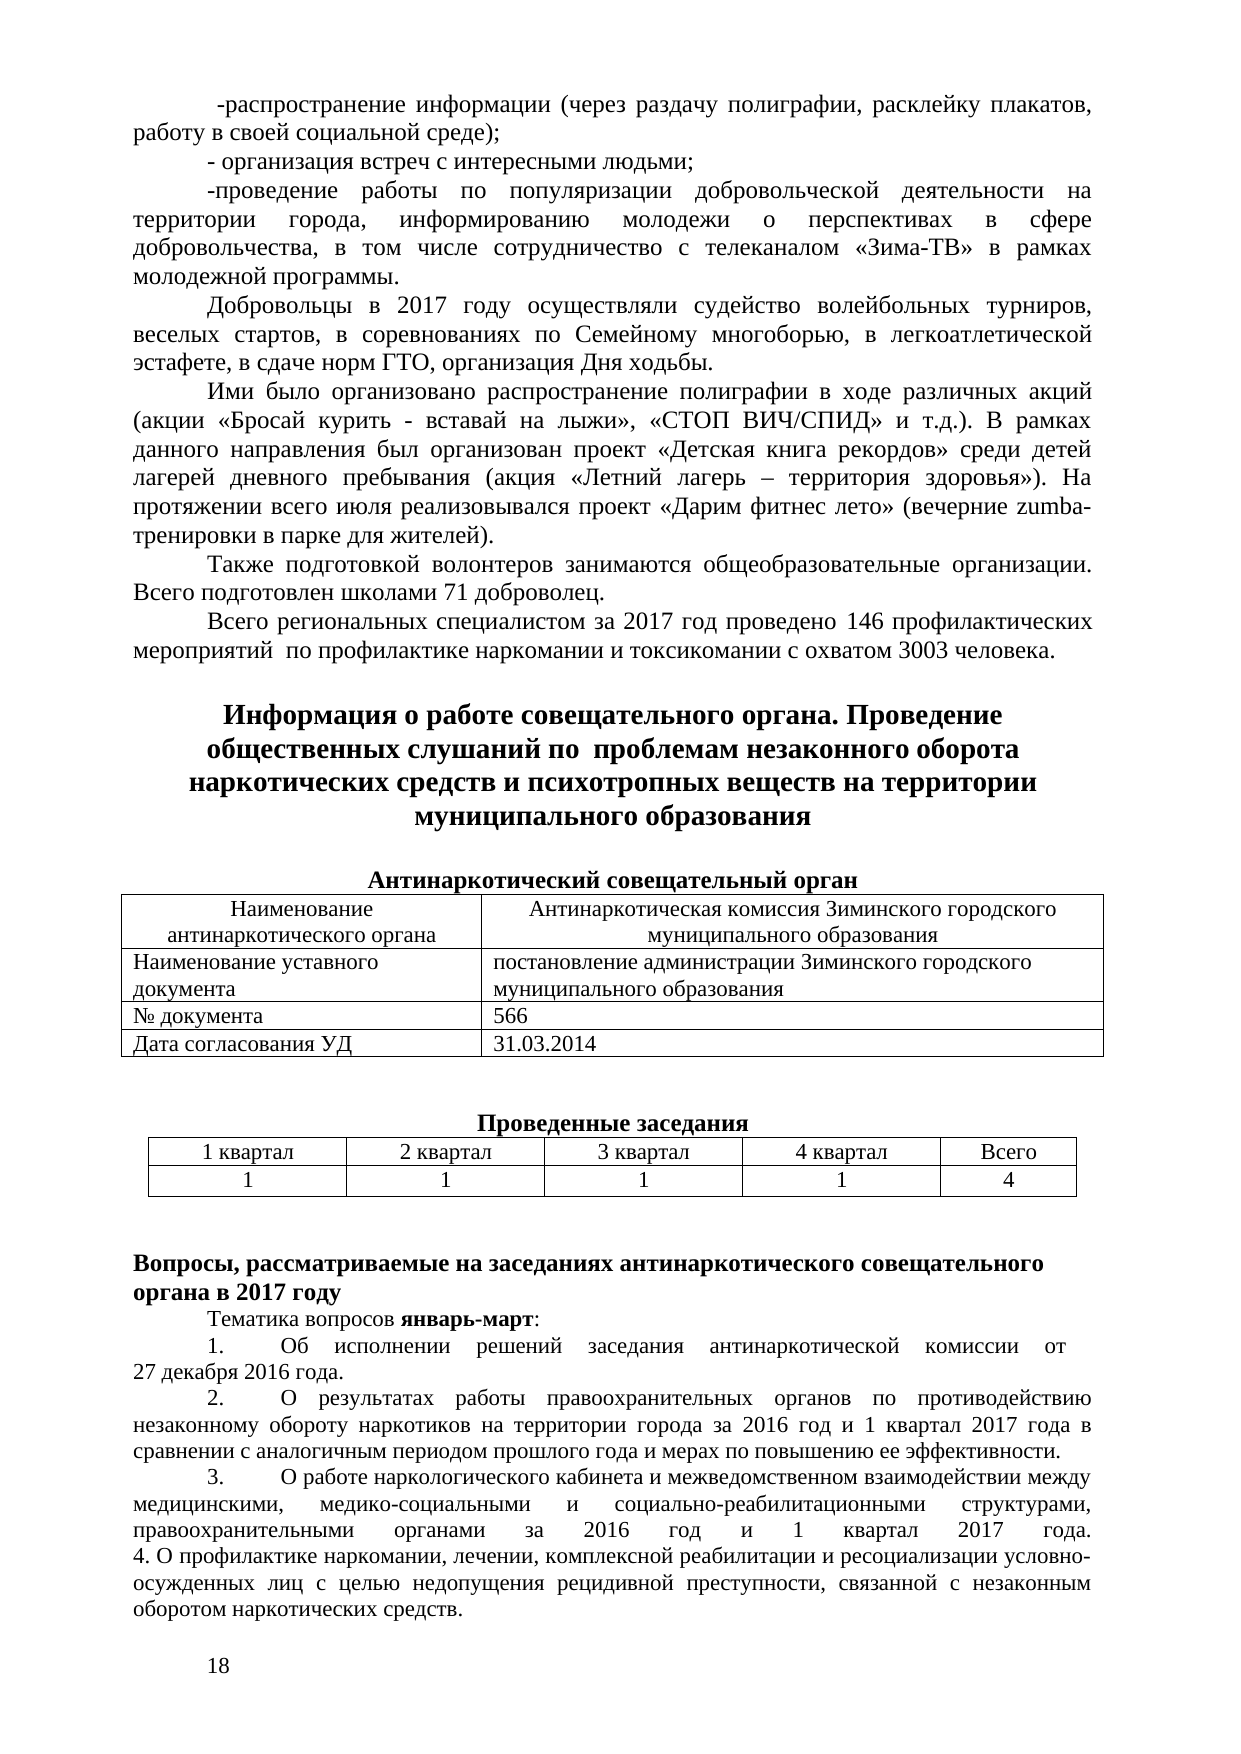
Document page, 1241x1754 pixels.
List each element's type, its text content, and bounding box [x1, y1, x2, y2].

table_header Всего [941, 1138, 1076, 1165]
text Информация о работе совещательного органа. Проведение общественных слушаний по проблемам незаконного оборота наркотических средств и психотропных веществ на территории муниципального образования [133, 697, 1093, 831]
table_cell 31.03.2014 [482, 1030, 1103, 1056]
table_cell 566 [482, 1002, 1103, 1028]
text Вопросы, рассматриваемые на заседаниях антинаркотического совещательного органа в 2017 году [133, 1248, 1093, 1305]
text Проведенные заседания [133, 1108, 1093, 1137]
table_cell 1 [545, 1166, 742, 1196]
text Добровольцы в 2017 году осуществляли судейство волейбольных турниров, веселых стартов, в соревнованиях по Семейному многоборью, в легкоатлетической эстафете, в сдаче норм ГТО, организация Дня ходьбы. [133, 290, 1093, 376]
table_cell 1 [743, 1166, 940, 1196]
text -проведение работы по популяризации добровольческой деятельности на территории города, информированию молодежи о перспективах в сфере добровольчества, в том числе сотрудничество с телеканалом «Зима-ТВ» в рамках молодежной программы. [133, 175, 1093, 290]
table_header 1 квартал [149, 1138, 346, 1165]
table_header Антинаркотическая комиссия Зиминского городского муниципального образования [482, 895, 1103, 947]
table_cell Дата согласования УД [122, 1030, 481, 1056]
table_cell Наименование уставного документа [122, 949, 481, 1001]
text - организация встреч с интересными людьми; [133, 146, 1093, 175]
table_cell постановление администрации Зиминского городского муниципального образования [482, 949, 1103, 1001]
table_cell 1 [347, 1166, 544, 1196]
table_header 4 квартал [743, 1138, 940, 1165]
text Ими было организовано распространение полиграфии в ходе различных акций (акции «Бросай курить - вставай на лыжи», «СТОП ВИЧ/СПИД» и т.д.). В рамках данного направления был организован проект «Детская книга рекордов» среди детей лагерей дневного пребывания (акция «Летний лагерь – территория здоровья»). На протяжении всего июля реализовывался проект «Дарим фитнес лето» (вечерние zumba-тренировки в парке для жителей). [133, 376, 1093, 549]
text -распространение информации (через раздачу полиграфии, расклейку плакатов, работу в своей социальной среде); [133, 89, 1093, 146]
table_header 2 квартал [347, 1138, 544, 1165]
text 1. Об исполнении решений заседания антинаркотической комиссии от 27 декабря 2016 года. [133, 1332, 1093, 1384]
table_header Наименование антинаркотического органа [122, 895, 481, 947]
text Всего региональных специалистом за 2017 год проведено 146 профилактических мероприятий по профилактике наркомании и токсикомании с охватом 3003 человека. [133, 606, 1093, 664]
table_cell 4 [941, 1166, 1076, 1196]
text Антинаркотический совещательный орган [133, 865, 1093, 894]
table_cell 1 [149, 1166, 346, 1196]
text Также подготовкой волонтеров занимаются общеобразовательные организации. Всего подготовлен школами 71 доброволец. [133, 549, 1093, 606]
text 3. О работе наркологического кабинета и межведомственном взаимодействии между медицинскими, медико-социальными и социально-реабилитационными структурами, правоохранительными органами за 2016 год и 1 квартал 2017 года. 4. О профилактике наркомании, лечении, комплексной реабилитации и ресоциализации условно-осужденных лиц с целью недопущения рецидивной преступности, связанной с незаконным оборотом наркотических средств. [133, 1463, 1093, 1622]
text Тематика вопросов январь-март: [133, 1305, 1093, 1332]
text 2. О результатах работы правоохранительных органов по противодействию незаконному обороту наркотиков на территории города за 2016 год и 1 квартал 2017 года в сравнении с аналогичным периодом прошлого года и мерах по повышению ее эффективности. [133, 1384, 1093, 1463]
table_header 3 квартал [545, 1138, 742, 1165]
table_cell № документа [122, 1002, 481, 1028]
